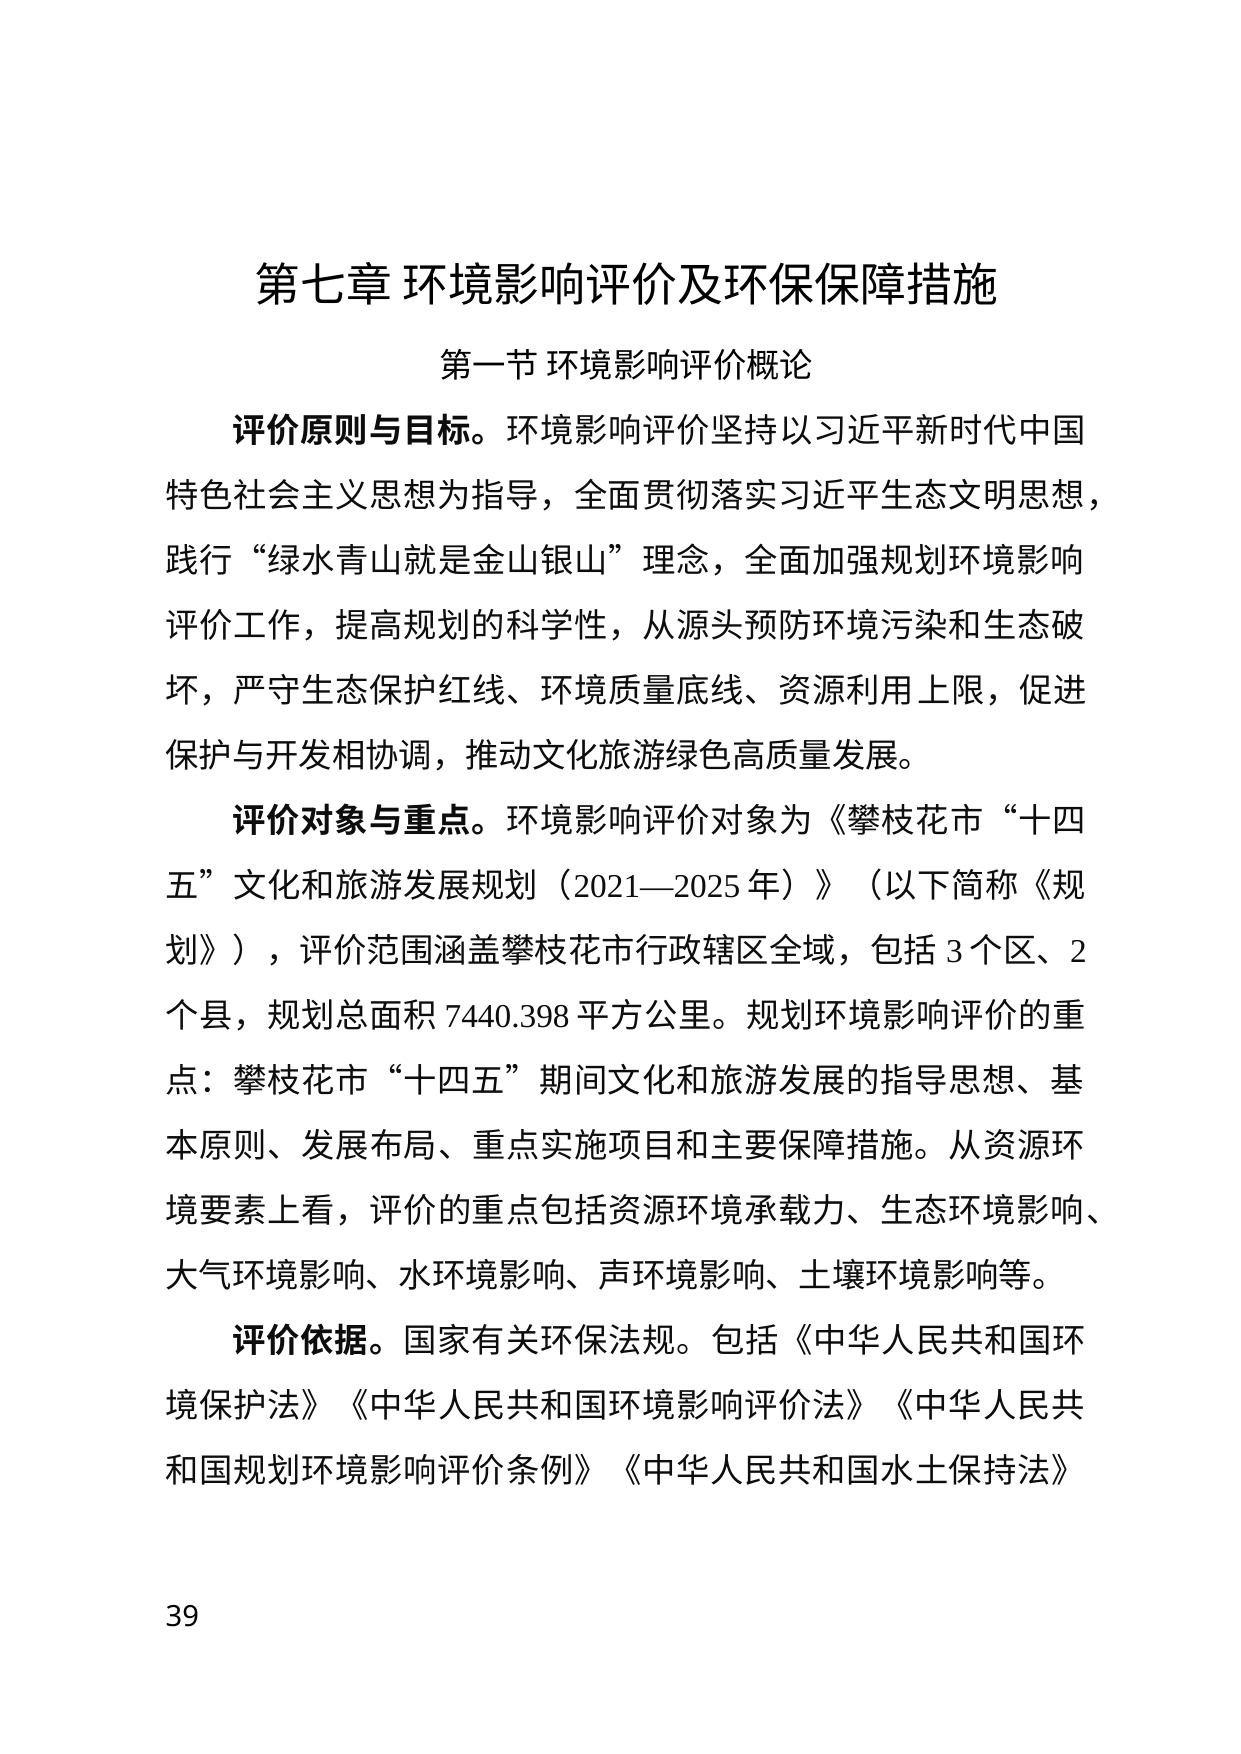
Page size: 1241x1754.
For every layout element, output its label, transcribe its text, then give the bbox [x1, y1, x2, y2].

text 评价对象与重点。环境影响评价对象为《攀枝花市“十四五”文化和旅游发展规划（2021—2025年）》（以下简称《规划》），评价范围涵盖攀枝花市行政辖区全域，包括 3个区、2个县，规划总面积7440.398平方公里。规划环境影响评价的重点：攀枝花市“十四五”期间文化和旅游发展的指导思想、基本原则、发展布局、重点实施项目和主要保障措施。从资源环境要素上看，评价的重点包括资源环境承载力、生态环境影响、大气环境影响、水环境影响、声环境影响、土壤环境影响等。 [165, 785, 1087, 1305]
subtitle 第七章 环境影响评价及环保保障措施 [165, 233, 1087, 330]
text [165, 1305, 1087, 1500]
text 评价原则与目标。环境影响评价坚持以习近平新时代中国特色社会主义思想为指导，全面贯彻落实习近平生态文明思想，践行“绿水青山就是金山银山”理念，全面加强规划环境影响评价工作，提高规划的科学性，从源头预防环境污染和生态破坏，严守生态保护红线、环境质量底线、资源利用上限，促进保护与开发相协调，推动文化旅游绿色高质量发展。 [165, 395, 1087, 785]
subtitle 第一节 环境影响评价概论 [165, 330, 1087, 395]
